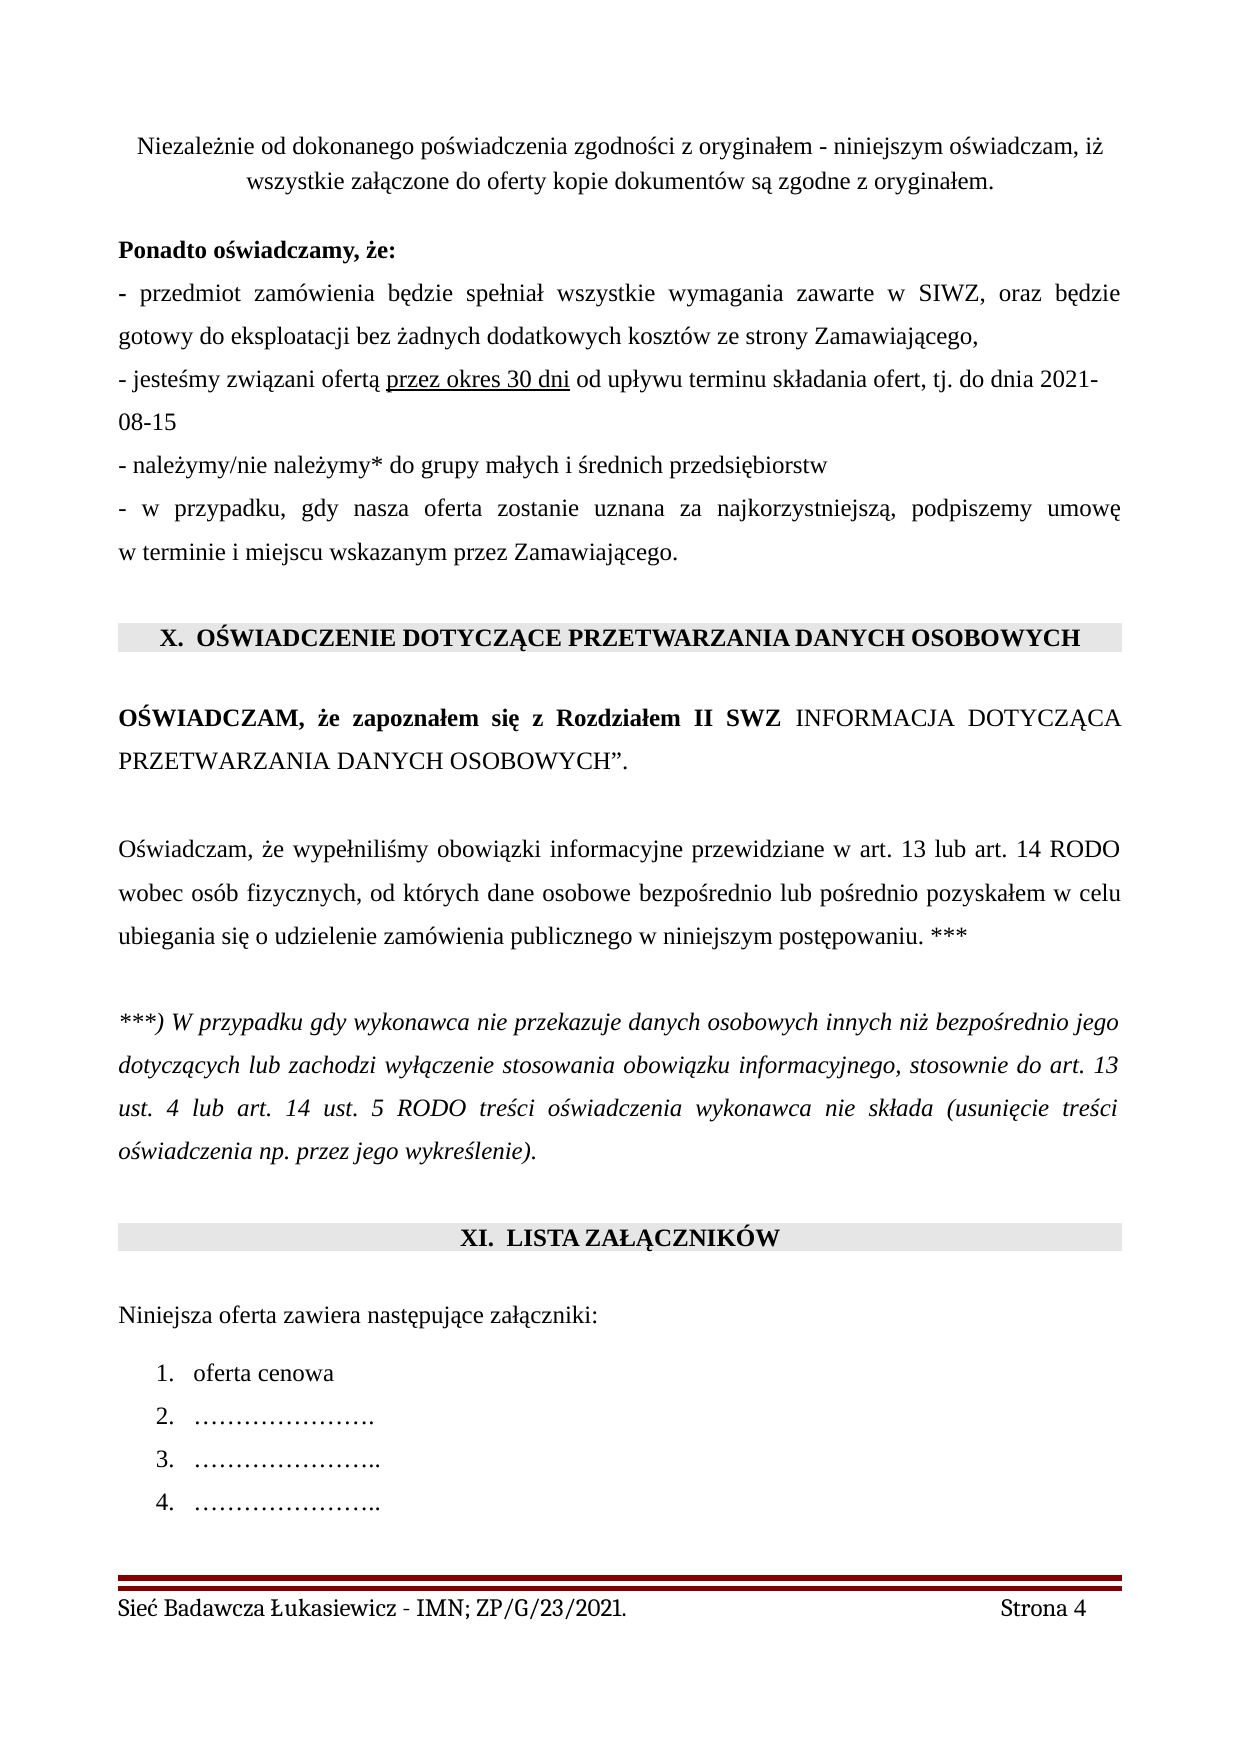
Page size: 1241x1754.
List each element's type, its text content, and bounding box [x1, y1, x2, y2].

text Niniejsza oferta zawiera następujące załączniki: [118, 1300, 1122, 1329]
list - należymy/nie należymy* do grupy małych i średnich przedsiębiorstw [118, 450, 1037, 479]
text X. OŚWIADCZENIE DOTYCZĄCE PRZETWARZANIA DANYCH OSOBOWYCH [118, 623, 1122, 652]
text XI. LISTA ZAŁĄCZNIKÓW [118, 1223, 1122, 1251]
list …………………. [156, 1401, 1122, 1429]
text Ponadto oświadczamy, że: [118, 235, 1122, 263]
list ………………….. [156, 1487, 1122, 1516]
list oferta cenowa [156, 1358, 1122, 1386]
list - przedmiot zamówienia będzie spełniał wszystkie wymagania zawarte w SIWZ, oraz będzie gotowy do eksploatacji bez żadnych dodatkowych kosztów ze strony Zamawiającego, [118, 278, 1122, 350]
text OŚWIADCZAM, że zapoznałem się z Rozdziałem II SWZ INFORMACJA DOTYCZĄCA PRZETWARZANIA DANYCH OSOBOWYCH”. [118, 703, 1122, 775]
text Oświadczam, że wypełniliśmy obowiązki informacyjne przewidziane w art. 13 lub art. 14 RODO wobec osób fizycznych, od których dane osobowe bezpośrednio lub pośrednio pozyskałem w celu ubiegania się o udzielenie zamówienia publicznego w niniejszym postępowaniu. *** [118, 834, 1122, 949]
text Niezależnie od dokonanego poświadczenia zgodności z oryginałem - niniejszym oświadczam, iż wszystkie załączone do oferty kopie dokumentów są zgodne z oryginałem. [118, 131, 1122, 194]
list - w przypadku, gdy nasza oferta zostanie uznana za najkorzystniejszą, podpiszemy umowę w terminie i miejscu wskazanym przez Zamawiającego. [118, 493, 1122, 565]
list ………………….. [156, 1444, 1122, 1473]
list ***) W przypadku gdy wykonawca nie przekazuje danych osobowych innych niż bezpośrednio jego dotyczących lub zachodzi wyłączenie stosowania obowiązku informacyjnego, stosownie do art. 13 ust. 4 lub art. 14 ust. 5 RODO treści oświadczenia wykonawca nie składa (usunięcie treści oświadczenia np. przez jego wykreślenie). [118, 1007, 1122, 1165]
list - jesteśmy związani ofertą przez okres 30 dni od upływu terminu składania ofert, tj. do dnia 2021-08-15 [118, 364, 1122, 436]
